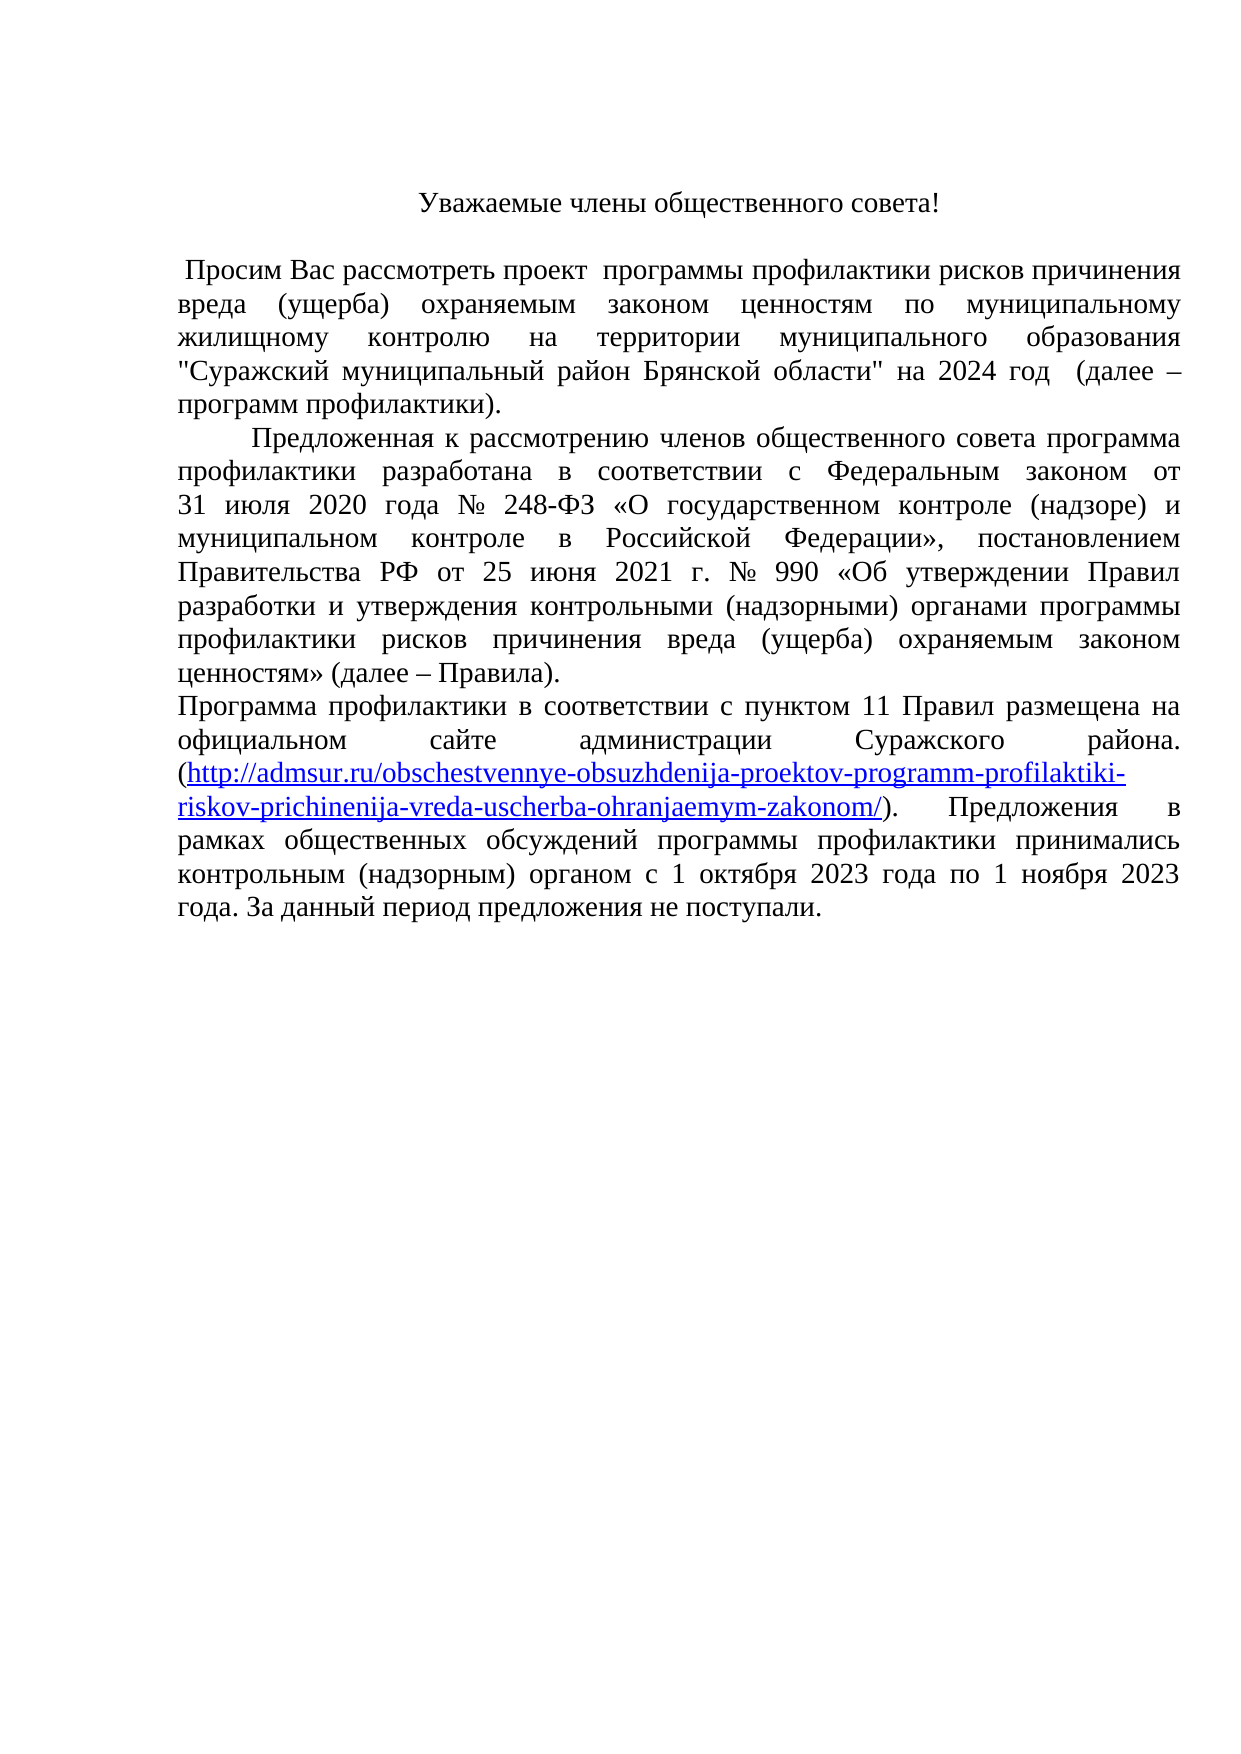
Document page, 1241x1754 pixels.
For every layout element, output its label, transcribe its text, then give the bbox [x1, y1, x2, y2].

text Программа профилактики в соответствии с пунктом 11 Правил размещена на официальном сайте администрации Суражского района.(). Предложения в рамках общественных обсуждений программы профилактики принимались контрольным (надзорным) органом с 1 октября 2023 года по 1 ноября 2023 года. За данный период предложения не поступали. [177, 688, 1181, 923]
text Уважаемые члены общественного совета! [177, 185, 1181, 219]
text Предложенная к рассмотрению членов общественного совета программа профилактики разработана в соответствии с Федеральным законом от 31 июля 2020 года № 248-ФЗ «О государственном контроле (надзоре) и муниципальном контроле в Российской Федерации», постановлением Правительства РФ от 25 июня 2021 г. № 990 «Об утверждении Правил разработки и утверждения контрольными (надзорными) органами программы профилактики рисков причинения вреда (ущерба) охраняемым законом ценностям» (далее – Правила). [177, 420, 1181, 688]
text Просим Вас рассмотреть проект программы профилактики рисков причинения вреда (ущерба) охраняемым законом ценностям по муниципальному жилищному контролю на территории муниципального образования "Суражский муниципальный район Брянской области" на 2024 год (далее – программ профилактики). [177, 252, 1181, 420]
